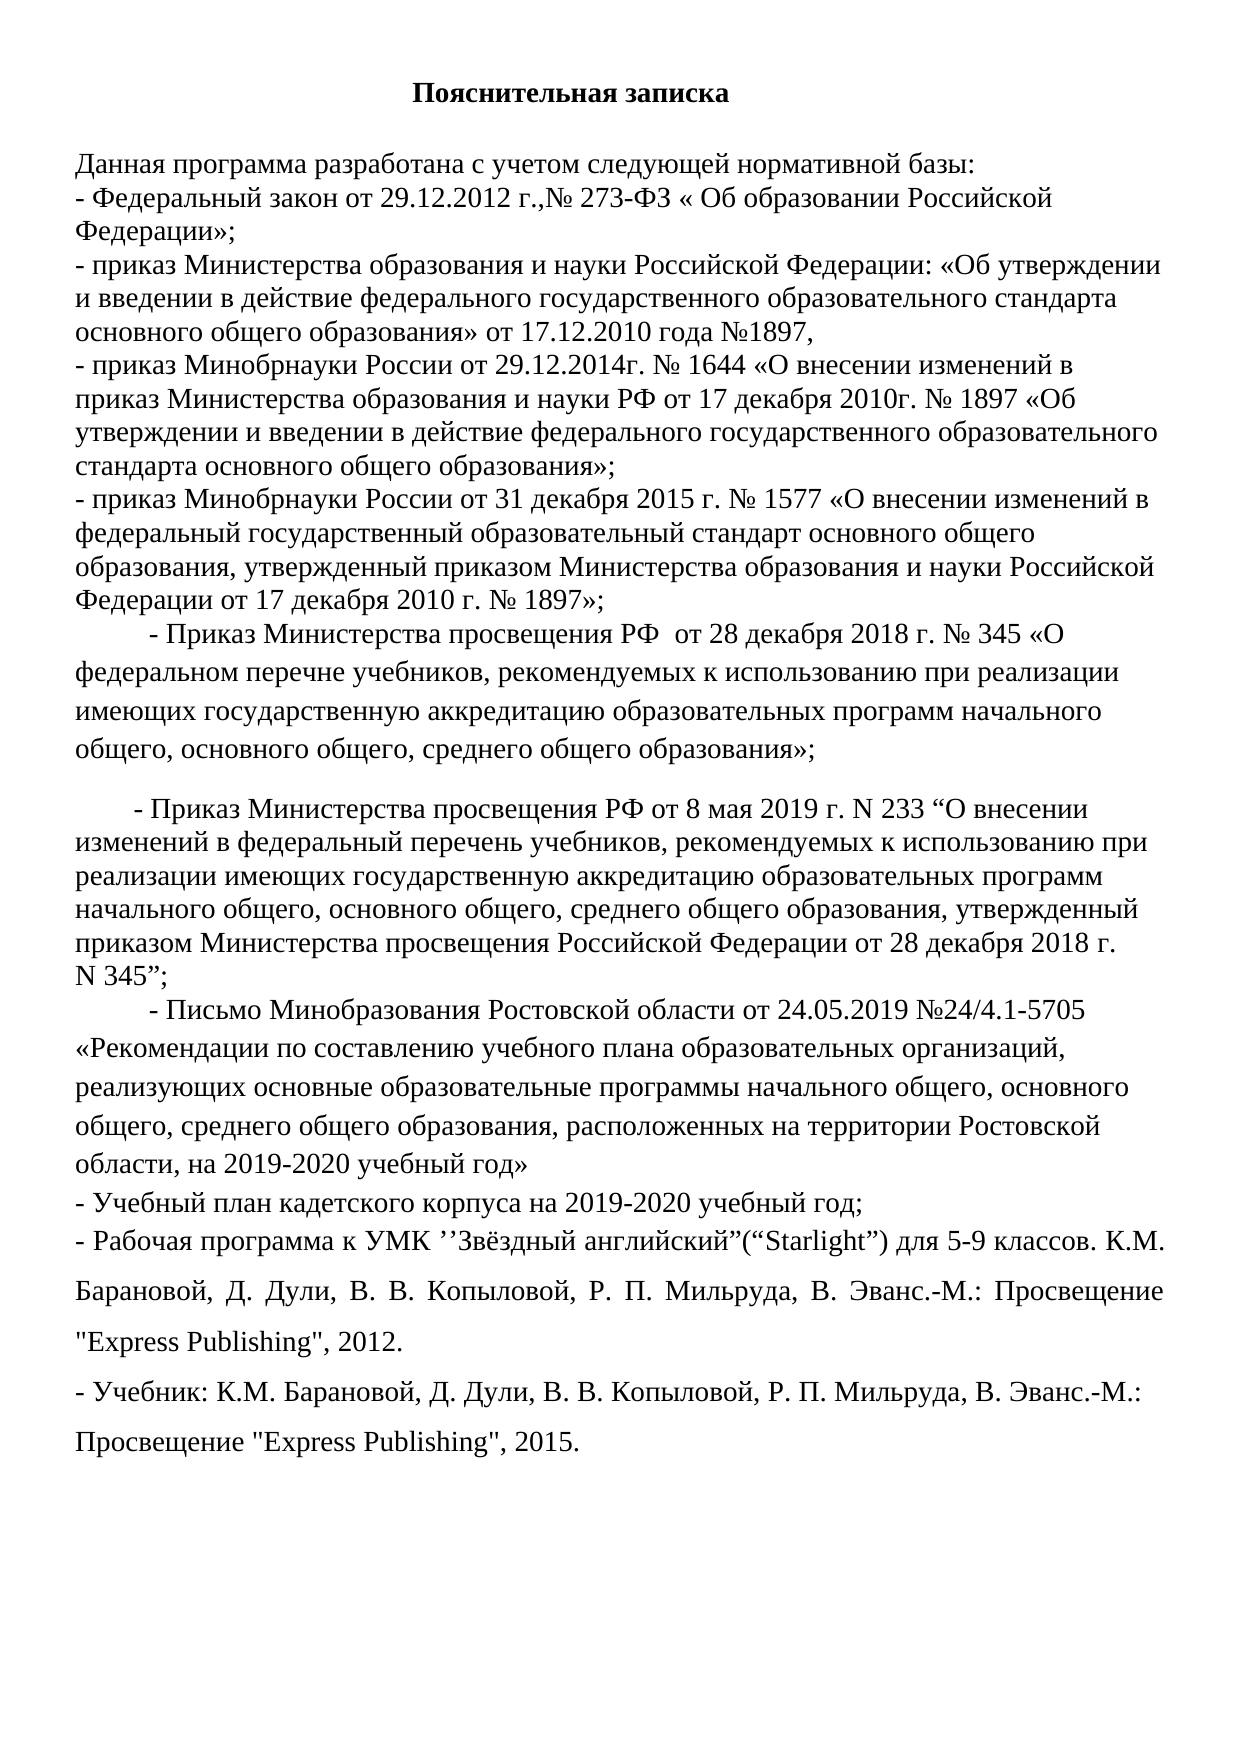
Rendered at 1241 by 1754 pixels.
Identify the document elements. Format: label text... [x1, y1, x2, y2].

text - Учебный план кадетского корпуса на 2019-2020 учебный год; [75, 1185, 1165, 1218]
text Данная программа разработана с учетом следующей нормативной базы: [75, 146, 1165, 180]
text - Рабочая программа к УМК ’’Звёздный английский”(“Starlight”) для 5-9 классов. К.М. Барановой, Д. Дули, В. В. Копыловой, Р. П. Мильруда, В. Эванс.-М.: Просвещение "Express Publishing", 2012. [75, 1223, 1165, 1357]
text - Письмо Минобразования Ростовской области от 24.05.2019 №24/4.1-5705 «Рекомендации по составлению учебного плана образовательных организаций, реализующих основные образовательные программы начального общего, основного общего, среднего общего образования, расположенных на территории Ростовской области, на 2019-2020 учебный год» [75, 992, 1165, 1180]
text Пояснительная записка [75, 75, 1165, 108]
text - Федеральный закон от 29.12.2012 г.,№ 273-ФЗ « Об образовании Российской Федерации»; [75, 180, 1165, 247]
text - приказ Министерства образования и науки Российской Федерации: «Об утверждении и введении в действие федерального государственного образовательного стандарта основного общего образования» от 17.12.2010 года №1897, [75, 247, 1165, 347]
text - Учебник: К.М. Барановой, Д. Дули, В. В. Копыловой, Р. П. Мильруда, В. Эванс.-М.: Просвещение "Express Publishing", 2015. [75, 1374, 1165, 1458]
text - приказ Минобрнауки России от 29.12.2014г. № 1644 «О внесении изменений в приказ Министерства образования и науки РФ от 17 декабря 2010г. № 1897 «Об утверждении и введении в действие федерального государственного образовательного стандарта основного общего образования»; [75, 347, 1165, 482]
text - Приказ Министерства просвещения РФ от 28 декабря 2018 г. № 345 «О федеральном перечне учебников, рекомендуемых к использованию при реализации имеющих государственную аккредитацию образовательных программ начального общего, основного общего, среднего общего образования»; [75, 616, 1165, 765]
subtitle - приказ Минобрнауки России от 31 декабря . № 1577 «О внесении изменений в федеральный государственный образовательный стандарт основного общего образования, утвержденный приказом Министерства образования и науки Российской Федерации от 17 декабря . № 1897»; [75, 482, 1165, 616]
subtitle - Приказ Министерства просвещения РФ от 8 мая 2019 г. N 233 “О внесении изменений в федеральный перечень учебников, рекомендуемых к использованию при реализации имеющих государственную аккредитацию образовательных программ начального общего, основного общего, среднего общего образования, утвержденный приказом Министерства просвещения Российской Федерации от 28 декабря 2018 г. N 345”; [75, 791, 1165, 992]
